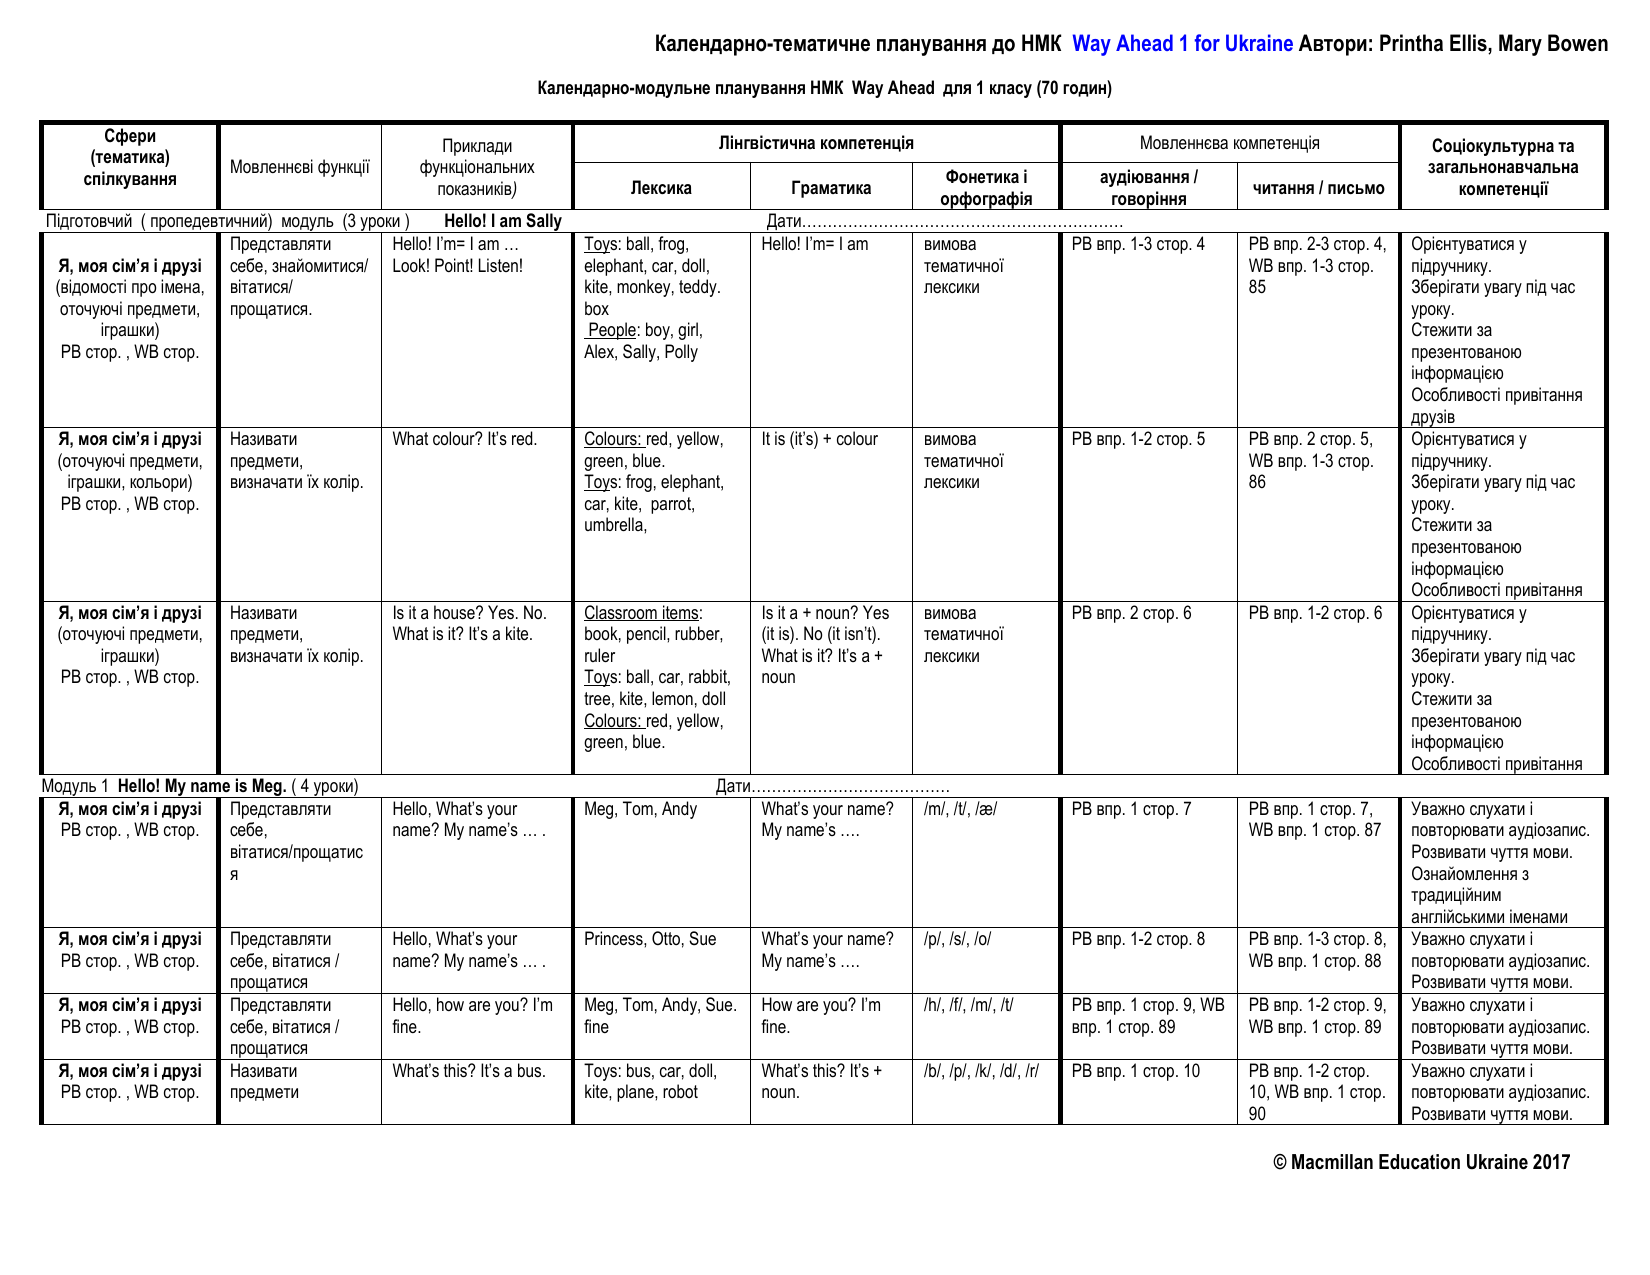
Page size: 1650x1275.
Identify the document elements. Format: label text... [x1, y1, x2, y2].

table_cell Уважно слухати і повторювати аудіозапис. Розвивати чуття мови. [1402, 994, 1604, 1059]
table_header PB впр. 1-3 стор. 4 [1063, 233, 1237, 427]
table_cell PB впр. 1-2 стор. 5 [1063, 428, 1237, 601]
table_header Я, моя сім’я і друзі (відомості про імена, оточуючі предмети, іграшки) PB стор. , WB стор. [44, 233, 216, 427]
table_header Hello! I’m= I am [751, 233, 912, 427]
table_header Представляти себе, вітатися/прощатися [221, 798, 381, 927]
table_header Приклади функціональних показників) [382, 125, 571, 209]
table_cell Hello, how are you? I’m fine. [382, 994, 571, 1059]
table_cell PB впр. 2 стор. 6 [1063, 602, 1237, 774]
table_cell Meg, Tom, Andy, Sue. fine [575, 994, 750, 1059]
table_cell Я, моя сім’я і друзі (оточуючі предмети, іграшки, кольори) PB стор. , WB стор. [44, 428, 216, 601]
table_cell PB впр. 1-2 стор. 10, WB впр. 1 стор. 90 [1238, 1060, 1398, 1124]
table_cell аудіювання / говоріння [1063, 163, 1237, 209]
table_cell Is it a house? Yes. No. What is it? It’s a kite. [382, 602, 571, 774]
table_header Представляти себе, знайомитися/ вітатися/ прощатися. [221, 233, 381, 427]
table_cell Лексика [575, 163, 750, 209]
table_cell Представляти себе, вітатися / прощатися [221, 928, 381, 993]
table_cell What colour? It’s red. [382, 428, 571, 601]
table_cell /h/, /f/, /m/, /t/ [913, 994, 1058, 1059]
table_header Мовленнєва компетенція [1063, 125, 1398, 162]
table_cell Princess, Otto, Sue [575, 928, 750, 993]
table_cell Toys: bus, car, doll, kite, plane, robot [575, 1060, 750, 1124]
table_cell Граматика [751, 163, 912, 209]
table_header Мовленнєві функції [221, 125, 381, 209]
table_header Hello, What’s your name? My name’s … . [382, 798, 571, 927]
table_cell PB впр. 1 стор. 10 [1063, 1060, 1237, 1124]
table_header Уважно слухати і повторювати аудіозапис. Розвивати чуття мови. Ознайомлення з традиційним англійськими іменами [1402, 798, 1604, 927]
table_cell Називати предмети, визначати їх колір. [221, 428, 381, 601]
table_cell PB впр. 2 стор. 5, WB впр. 1-3 стор. 86 [1238, 428, 1398, 601]
table_cell Hello, What’s your name? My name’s … . [382, 928, 571, 993]
table_cell Фонетика і орфографія [913, 163, 1058, 209]
table_cell /b/, /p/, /k/, /d/, /r/ [913, 1060, 1058, 1124]
text Календарно-модульне планування НМК Way Ahead для 1 класу (70 годин) [41, 77, 1609, 98]
table_cell How are you? I’m fine. [751, 994, 912, 1059]
table_cell PB впр. 1-2 стор. 6 [1238, 602, 1398, 774]
table_header Hello! I’m= I am … Look! Point! Listen! [382, 233, 571, 427]
table_header PB впр. 1 стор. 7, WB впр. 1 стор. 87 [1238, 798, 1398, 927]
table_cell Називати предмети [221, 1060, 381, 1124]
table_header Toys: ball, frog, elephant, car, doll, kite, monkey, teddy. box People: boy, girl, Alex, Sally, Polly [575, 233, 750, 427]
table_cell What’s this? It’s a bus. [382, 1060, 571, 1124]
table_cell Classroom items: book, pencil, rubber, ruler Toys: ball, car, rabbit, tree, kite, lemon, doll Colours: red, yellow, green, blue. [575, 602, 750, 774]
table_header Сфери (тематика) спілкування [44, 125, 216, 209]
table_cell What’s this? It’s + noun. [751, 1060, 912, 1124]
table_header Орієнтуватися у підручнику. Зберігати увагу під час уроку. Стежити за презентованою інформацією Особливості привітання друзів [1402, 233, 1604, 427]
table_cell Colours: red, yellow, green, blue. Toys: frog, elephant, car, kite, parrot, umbrella, [575, 428, 750, 601]
table_cell Орієнтуватися у підручнику. Зберігати увагу під час уроку. Стежити за презентованою інформацією Особливості привітання [1402, 602, 1604, 774]
table_cell Називати предмети, визначати їх колір. [221, 602, 381, 774]
table_cell /p/, /s/, /o/ [913, 928, 1058, 993]
table_cell Я, моя сім’я і друзі PB стор. , WB стор. [44, 994, 216, 1059]
table_cell Is it a + noun? Yes (it is). No (it isn’t). What is it? It’s a + noun [751, 602, 912, 774]
table_header Соціокультурна та загальнонавчальна компетенції [1402, 125, 1604, 209]
table_header /m/, /t/, /æ/ [913, 798, 1058, 927]
table_cell Представляти себе, вітатися / прощатися [221, 994, 381, 1059]
text Модуль 1 Hello! My name is Meg. ( 4 уроки) Дати………………………………… [41, 775, 1609, 797]
table_header вимова тематичної лексики [913, 233, 1058, 427]
table_header PB впр. 1 стор. 7 [1063, 798, 1237, 927]
table_cell PB впр. 1-3 стор. 8, WB впр. 1 стор. 88 [1238, 928, 1398, 993]
table_cell вимова тематичної лексики [913, 602, 1058, 774]
table_cell PB впр. 1-2 стор. 9, WB впр. 1 стор. 89 [1238, 994, 1398, 1059]
table_cell Уважно слухати і повторювати аудіозапис. Розвивати чуття мови. [1402, 928, 1604, 993]
table_cell читання / письмо [1238, 163, 1398, 209]
table_header Meg, Tom, Andy [575, 798, 750, 927]
table_header Лінгвістична компетенція [575, 125, 1058, 162]
table_cell Я, моя сім’я і друзі PB стор. , WB стор. [44, 1060, 216, 1124]
table_cell вимова тематичної лексики [913, 428, 1058, 601]
table_header PB впр. 2-3 стор. 4, WB впр. 1-3 стор. 85 [1238, 233, 1398, 427]
table_cell It is (it’s) + colour [751, 428, 912, 601]
text Підготовчий ( пропедевтичний) модуль (3 уроки ) Hello! I am Sally Дати……………………………………………………… [41, 210, 1609, 232]
table_cell Я, моя сім’я і друзі PB стор. , WB стор. [44, 928, 216, 993]
table_cell PB впр. 1-2 стор. 8 [1063, 928, 1237, 993]
table_header What’s your name? My name’s …. [751, 798, 912, 927]
table_header Я, моя сім’я і друзі PB стор. , WB стор. [44, 798, 216, 927]
table_cell PB впр. 1 стор. 9, WB впр. 1 стор. 89 [1063, 994, 1237, 1059]
table_cell What’s your name? My name’s …. [751, 928, 912, 993]
table_cell Я, моя сім’я і друзі (оточуючі предмети, іграшки) PB стор. , WB стор. [44, 602, 216, 774]
table_cell Орієнтуватися у підручнику. Зберігати увагу під час уроку. Стежити за презентованою інформацією Особливості привітання [1402, 428, 1604, 601]
table_cell Уважно слухати і повторювати аудіозапис. Розвивати чуття мови. [1402, 1060, 1604, 1124]
